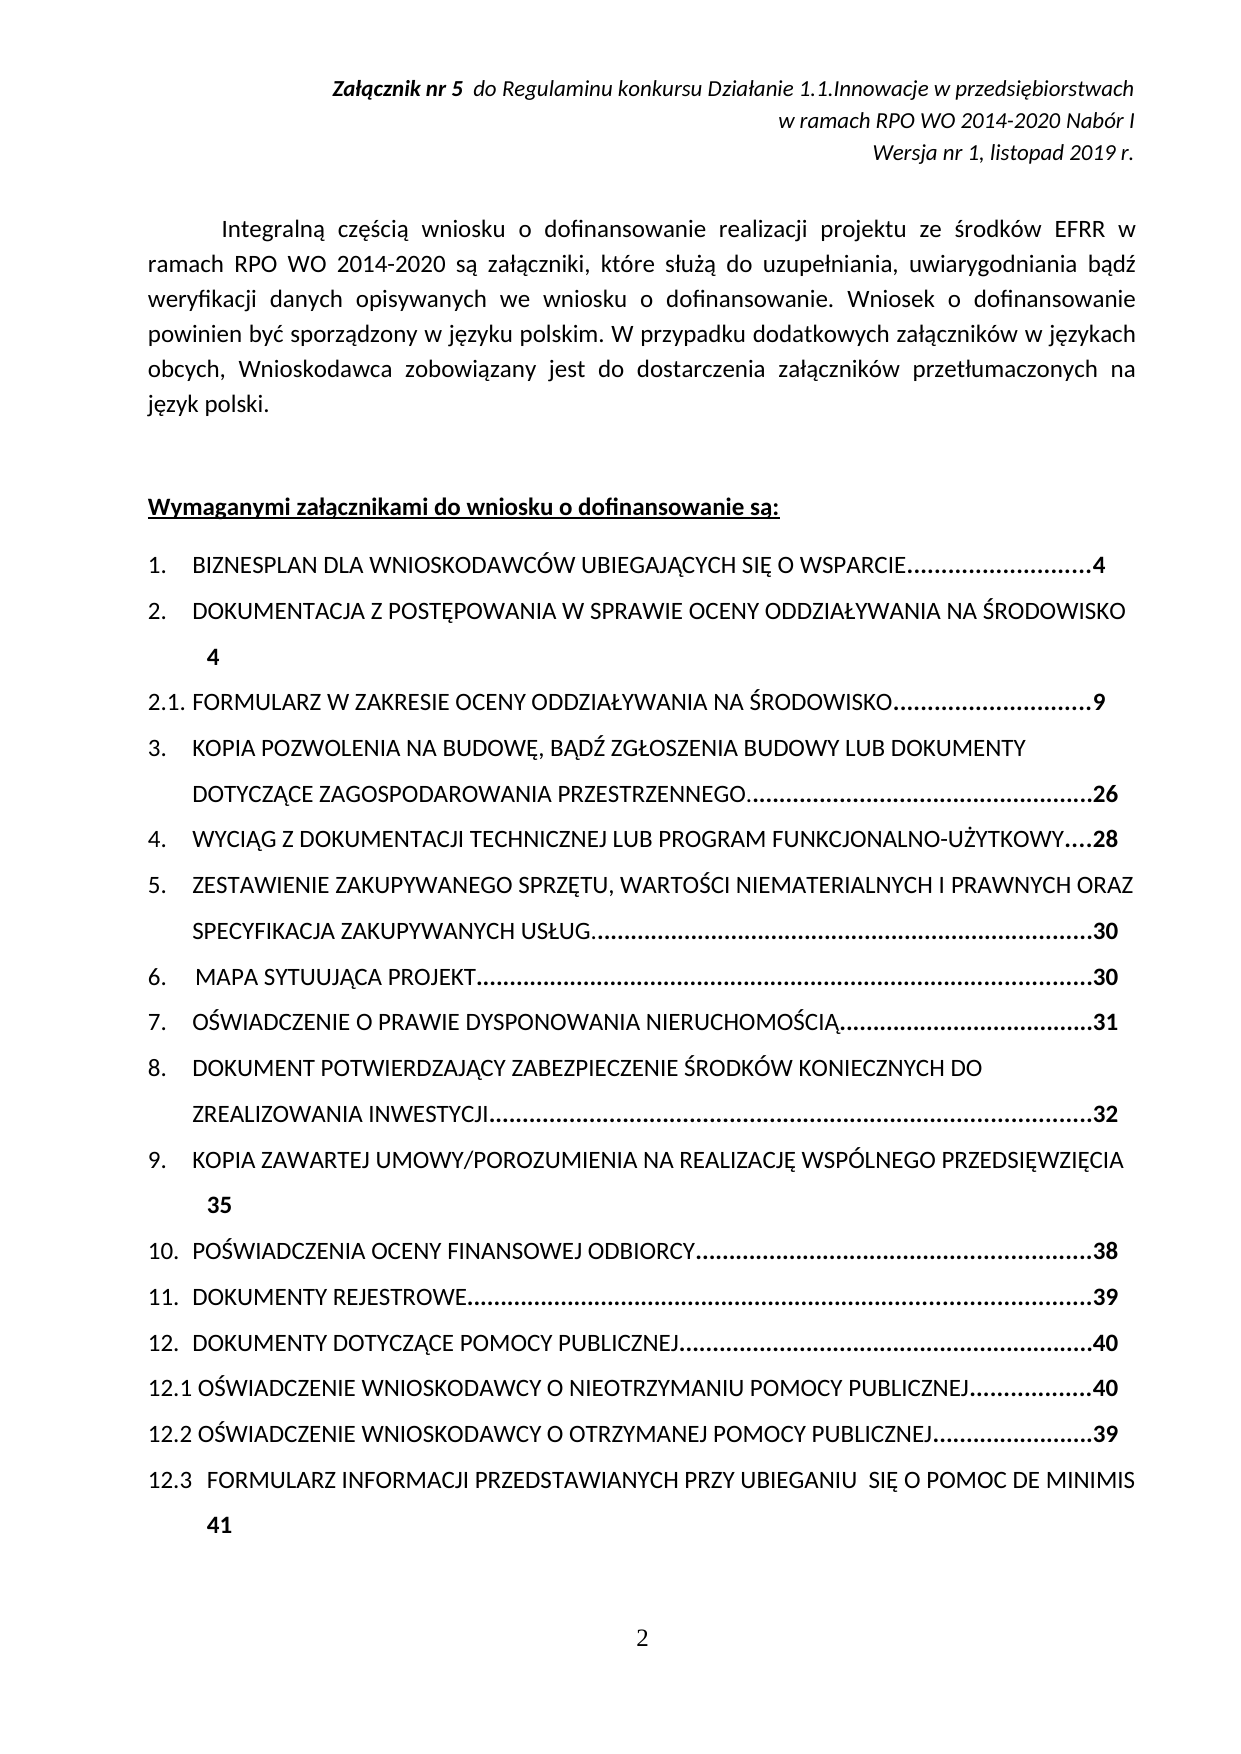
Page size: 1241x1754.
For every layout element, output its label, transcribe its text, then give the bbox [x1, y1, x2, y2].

text 2. DOKUMENTACJA Z POSTĘPOWANIA W SPRAWIE OCENY ODDZIAŁYWANIA NA ŚRODOWISKO 4 [148, 595, 1137, 671]
text 7. OŚWIADCZENIE O PRAWIE DYSPONOWANIA NIERUCHOMOŚCIĄ 31 [148, 1007, 1137, 1037]
text 11. DOKUMENTY REJESTROWE 39 [148, 1281, 1137, 1311]
text 1. BIZNESPLAN DLA WNIOSKODAWCÓW UBIEGAJĄCYCH SIĘ O WSPARCIE 4 [148, 549, 1137, 580]
text 8. DOKUMENT POTWIERDZAJĄCY ZABEZPIECZENIE ŚRODKÓW KONIECZNYCH DO ZREALIZOWANIA INWESTYCJI 32 [148, 1052, 1137, 1128]
text 9. KOPIA ZAWARTEJ UMOWY/POROZUMIENIA NA REALIZACJĘ WSPÓLNEGO PRZEDSIĘWZIĘCIA 35 [148, 1144, 1137, 1220]
text 3. KOPIA POZWOLENIA NA BUDOWĘ, BĄDŹ ZGŁOSZENIA BUDOWY LUB DOKUMENTY DOTYCZĄCE ZAGOSPODAROWANIA PRZESTRZENNEGO. 26 [148, 732, 1137, 808]
text 6. MAPA SYTUUJĄCA PROJEKT 30 [148, 961, 1137, 991]
text 2.1. FORMULARZ W ZAKRESIE OCENY ODDZIAŁYWANIA NA ŚRODOWISKO 9 [148, 686, 1137, 717]
text 12.2 OŚWIADCZENIE WNIOSKODAWCY O OTRZYMANEJ POMOCY PUBLICZNEJ 39 [148, 1418, 1137, 1449]
text Integralną częścią wniosku o dofinansowanie realizacji projektu ze środków EFRR w ramach RPO WO 2014-2020 są załączniki, które służą do uzupełniania, uwiarygodniania bądź weryfikacji danych opisywanych we wniosku o dofinansowanie. Wniosek o dofinansowanie powinien być sporządzony w języku polskim. W przypadku dodatkowych załączników w językach obcych, Wnioskodawca zobowiązany jest do dostarczenia załączników przetłumaczonych na język polski. [148, 213, 1137, 419]
text 12.1 OŚWIADCZENIE WNIOSKODAWCY O NIEOTRZYMANIU POMOCY PUBLICZNEJ 40 [148, 1372, 1137, 1403]
text Wymaganymi załącznikami do wniosku o dofinansowanie są: [148, 491, 1137, 522]
text 4. WYCIĄG Z DOKUMENTACJI TECHNICZNEJ LUB PROGRAM FUNKCJONALNO-UŻYTKOWY 28 [148, 824, 1137, 854]
text 10. POŚWIADCZENIA OCENY FINANSOWEJ ODBIORCY 38 [148, 1235, 1137, 1266]
text 12.3 FORMULARZ INFORMACJI PRZEDSTAWIANYCH PRZY UBIEGANIU SIĘ O POMOC DE MINIMIS 41 [148, 1464, 1137, 1540]
text 5. ZESTAWIENIE ZAKUPYWANEGO SPRZĘTU, WARTOŚCI NIEMATERIALNYCH I PRAWNYCH ORAZ SPECYFIKACJA ZAKUPYWANYCH USŁUG. 30 [148, 869, 1137, 946]
text 12. DOKUMENTY DOTYCZĄCE POMOCY PUBLICZNEJ 40 [148, 1327, 1137, 1357]
